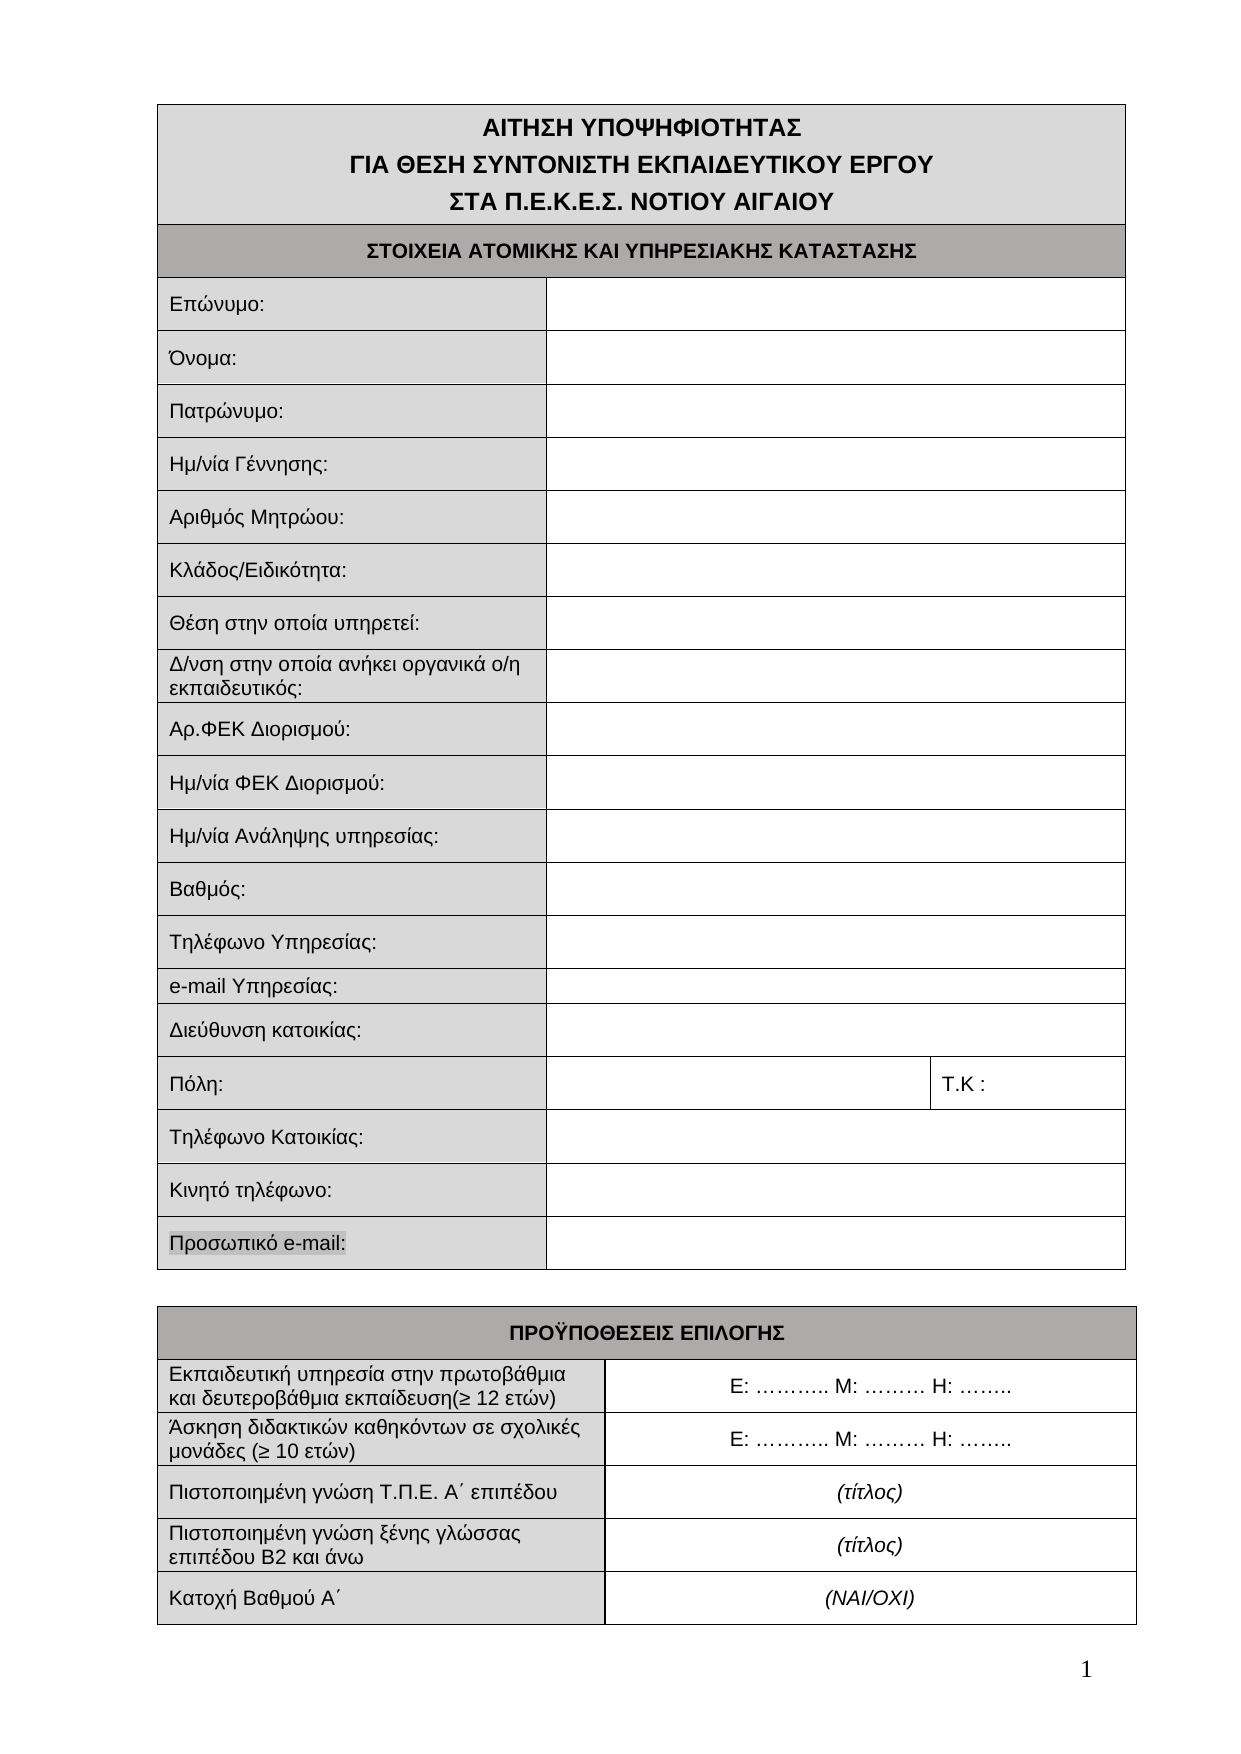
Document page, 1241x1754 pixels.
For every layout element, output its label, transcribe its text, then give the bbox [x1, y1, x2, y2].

table_cell [547, 331, 1125, 383]
table_cell Δ/νση στην οποία ανήκει οργανικά ο/η εκπαιδευτικός: [158, 650, 546, 702]
table_cell [547, 278, 1125, 330]
table_cell [547, 1217, 1125, 1269]
table_cell e-mail Υπηρεσίας: [158, 969, 546, 1003]
table_cell Ε: ……….. Μ: ……… Η: …….. [606, 1360, 1136, 1412]
table_cell Προσωπικό e-mail: [158, 1217, 546, 1269]
table_cell Ημ/νία ΦΕΚ Διορισμού: [158, 756, 546, 808]
table_cell Διεύθυνση κατοικίας: [158, 1004, 546, 1056]
table_cell Εκπαιδευτική υπηρεσία στην πρωτοβάθμια και δευτεροβάθμια εκπαίδευση(≥ 12 ετών) [158, 1360, 604, 1412]
table_cell [547, 969, 1125, 1003]
table_cell [547, 544, 1125, 596]
table_cell Αρ.ΦΕΚ Διορισμού: [158, 703, 546, 755]
table_cell [547, 756, 1125, 808]
table_cell Όνομα: [158, 331, 546, 383]
table_cell (τίτλος) [606, 1466, 1136, 1518]
table_cell ΣΤΟΙΧΕΙΑ ΑΤΟΜΙΚΗΣ ΚΑΙ ΥΠΗΡΕΣΙΑΚΗΣ ΚΑΤΑΣΤΑΣΗΣ [158, 225, 1125, 277]
table_cell Αριθμός Μητρώου: [158, 491, 546, 543]
table_cell Ημ/νία Γέννησης: [158, 438, 546, 490]
table_cell Επώνυμο: [158, 278, 546, 330]
table_cell [547, 916, 1125, 968]
table_cell Πιστοποιημένη γνώση ξένης γλώσσας επιπέδου Β2 και άνω [158, 1519, 604, 1571]
table_cell Κατοχή Βαθμού Α΄ [158, 1572, 604, 1624]
table_cell [547, 703, 1125, 755]
table_cell [547, 1110, 1125, 1162]
table_cell Τ.Κ : [931, 1057, 1125, 1109]
table_cell Πόλη: [158, 1057, 546, 1109]
table_cell (τίτλος) [606, 1519, 1136, 1571]
table_cell [547, 597, 1125, 649]
table_cell [547, 863, 1125, 915]
table_header ΑΙΤΗΣΗ ΥΠΟΨΗΦΙΟΤΗΤΑΣ ΓΙΑ ΘΕΣΗ ΣΥΝΤΟΝΙΣΤΗ ΕΚΠΑΙΔΕΥΤΙΚΟΥ ΕΡΓΟΥ ΣΤΑ Π.Ε.Κ.Ε.Σ. ΝΟΤΙΟΥ ΑΙΓΑΙΟΥ [158, 105, 1125, 224]
table_cell [547, 1004, 1125, 1056]
table_cell Θέση στην οποία υπηρετεί: [158, 597, 546, 649]
table_cell [547, 438, 1125, 490]
table_cell Πατρώνυμο: [158, 385, 546, 437]
table_header ΠΡΟΫΠΟΘΕΣΕΙΣ ΕΠΙΛΟΓΗΣ [158, 1307, 1136, 1359]
table_cell Τηλέφωνο Κατοικίας: [158, 1110, 546, 1162]
table_cell Πιστοποιημένη γνώση Τ.Π.Ε. Α΄ επιπέδου [158, 1466, 604, 1518]
table_cell [547, 810, 1125, 862]
table_cell [547, 650, 1125, 702]
table_cell Ημ/νία Ανάληψης υπηρεσίας: [158, 810, 546, 862]
table_cell Ε: ……….. Μ: ……… Η: …….. [606, 1413, 1136, 1465]
table_cell [547, 1164, 1125, 1216]
table_cell Κινητό τηλέφωνο: [158, 1164, 546, 1216]
table_cell [547, 491, 1125, 543]
table_cell [547, 385, 1125, 437]
table_cell (ΝΑΙ/ΟΧΙ) [606, 1572, 1136, 1624]
table_cell Κλάδος/Ειδικότητα: [158, 544, 546, 596]
table_cell [547, 1057, 930, 1109]
table_cell Τηλέφωνο Υπηρεσίας: [158, 916, 546, 968]
table_cell Άσκηση διδακτικών καθηκόντων σε σχολικές μονάδες (≥ 10 ετών) [158, 1413, 604, 1465]
table_cell Βαθμός: [158, 863, 546, 915]
